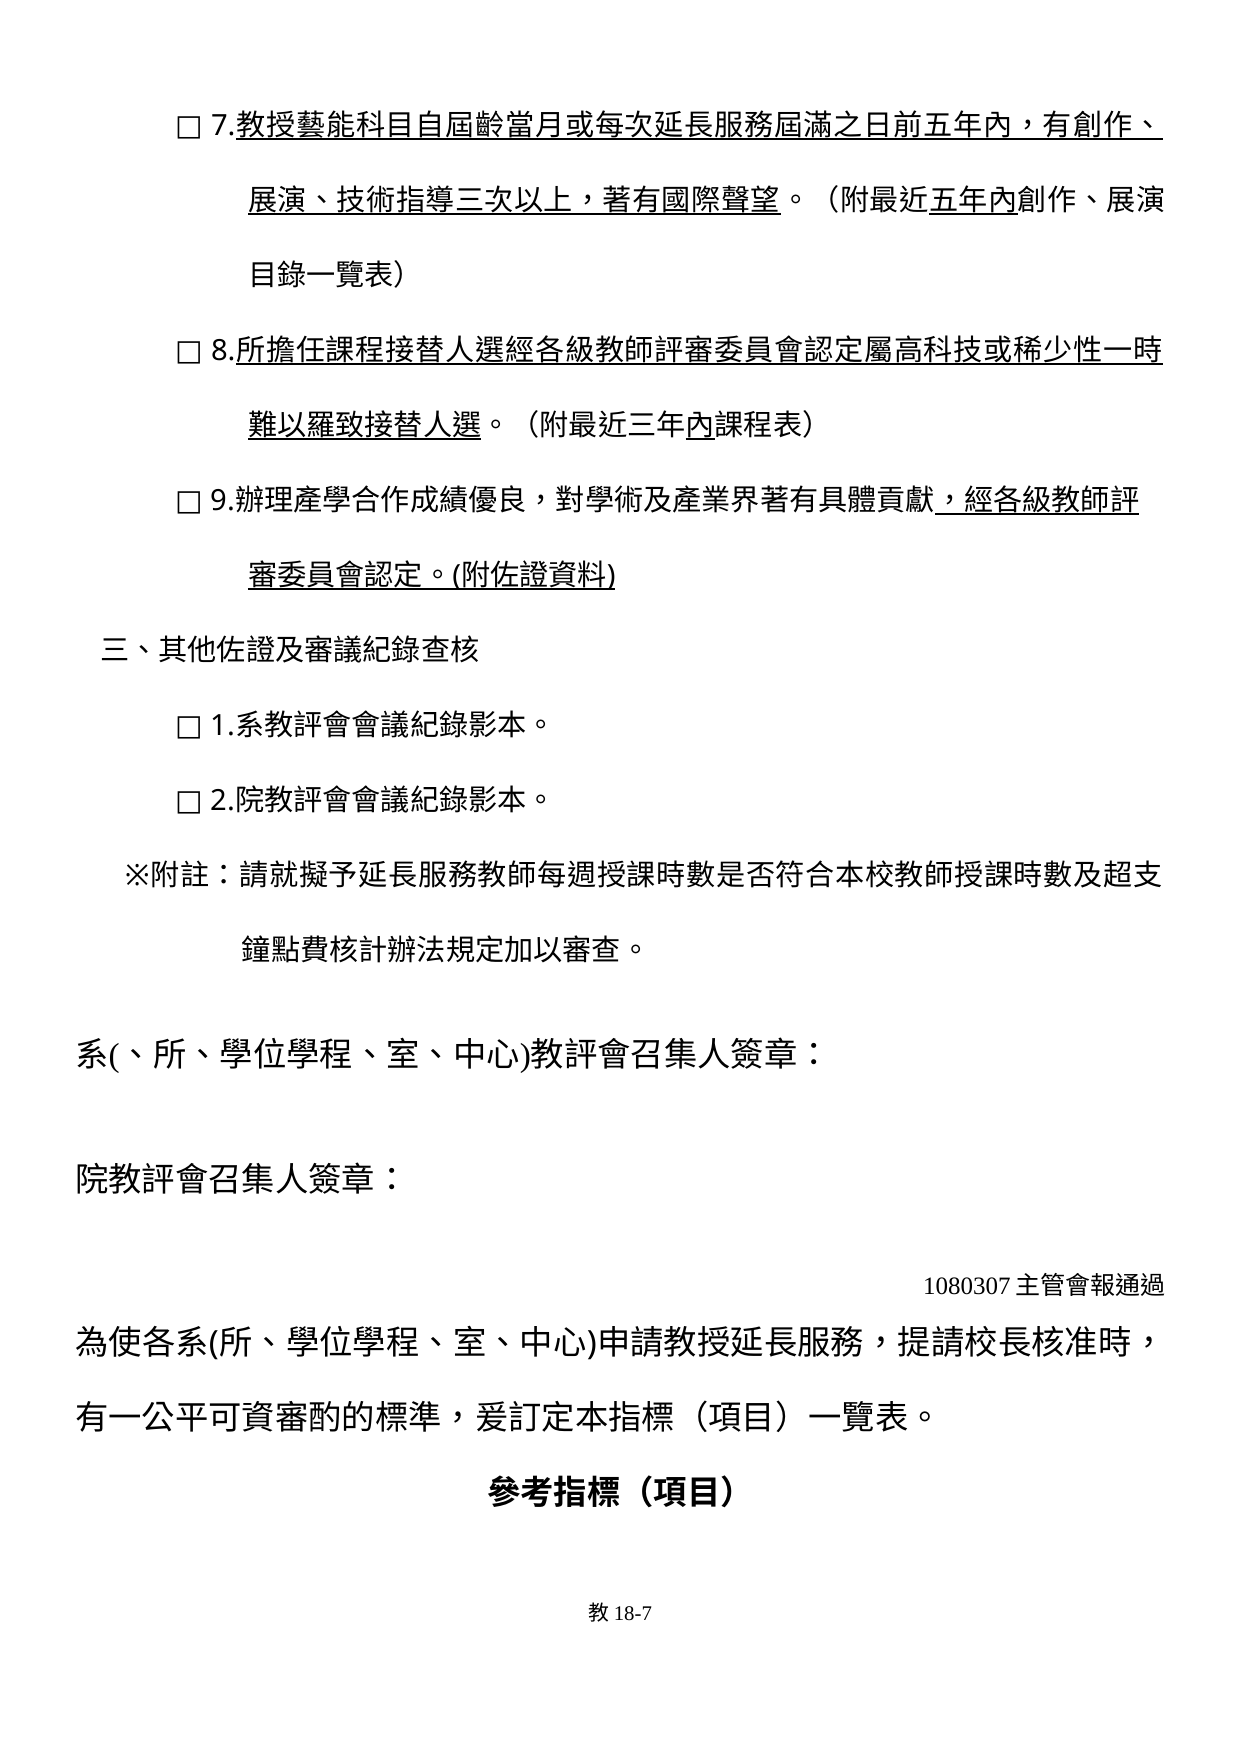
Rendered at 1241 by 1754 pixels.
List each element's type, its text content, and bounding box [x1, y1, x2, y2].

text □ 1.系教評會會議紀錄影本。 [175, 686, 1165, 761]
text 系(、所、學位學程、室、中心)教評會召集人簽章： [75, 1015, 1165, 1090]
text 院教評會召集人簽章： [75, 1140, 1165, 1215]
text 參考指標（項目） [75, 1452, 1165, 1527]
text □ 2.院教評會會議紀錄影本。 [175, 761, 1165, 836]
text 三、其他佐證及審議紀錄查核 [100, 611, 1165, 686]
text ※附註：請就擬予延長服務教師每週授課時數是否符合本校教師授課時數及超支鐘點費核計辦法規定加以審查。 [125, 836, 1165, 986]
text □ 7.教授藝能科目自屆齡當月或每次延長服務屆滿之日前五年內，有創作、展演、技術指導三次以上，著有國際聲望。（附最近五年內創作、展演目錄一覽表） [175, 86, 1165, 311]
text 1080307主管會報通過 [75, 1265, 1165, 1302]
text □ 9.辦理產學合作成績優良，對學術及產業界著有具體貢獻，經各級教師評審委員會認定。(附佐證資料) [175, 461, 1165, 611]
text 為使各系(所、學位學程、室、中心)申請教授延長服務，提請校長核准時，有一公平可資審酌的標準，爰訂定本指標（項目）一覽表。 [75, 1302, 1165, 1452]
text □ 8.所擔任課程接替人選經各級教師評審委員會認定屬高科技或稀少性一時難以羅致接替人選。（附最近三年內課程表） [175, 311, 1165, 461]
